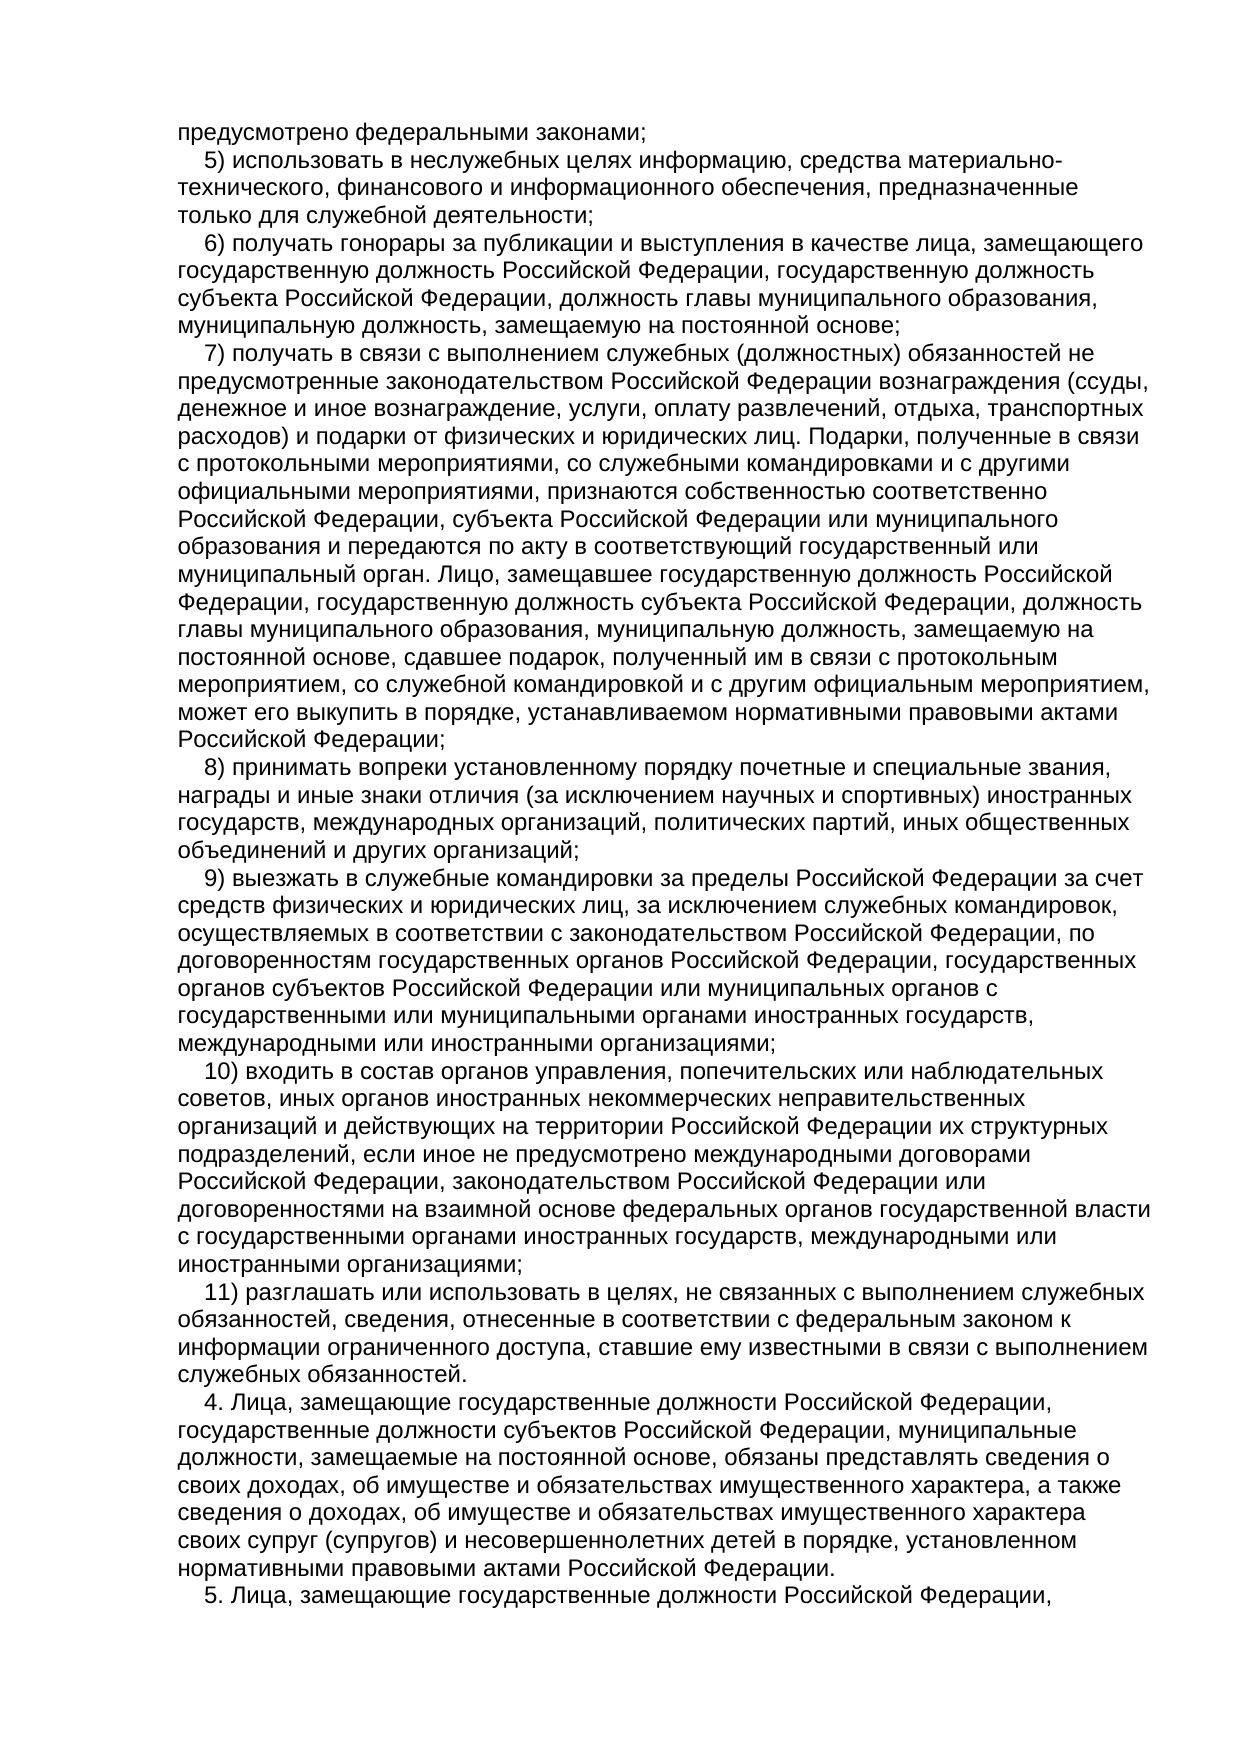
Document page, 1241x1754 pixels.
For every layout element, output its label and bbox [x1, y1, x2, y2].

text [177, 118, 1152, 1609]
